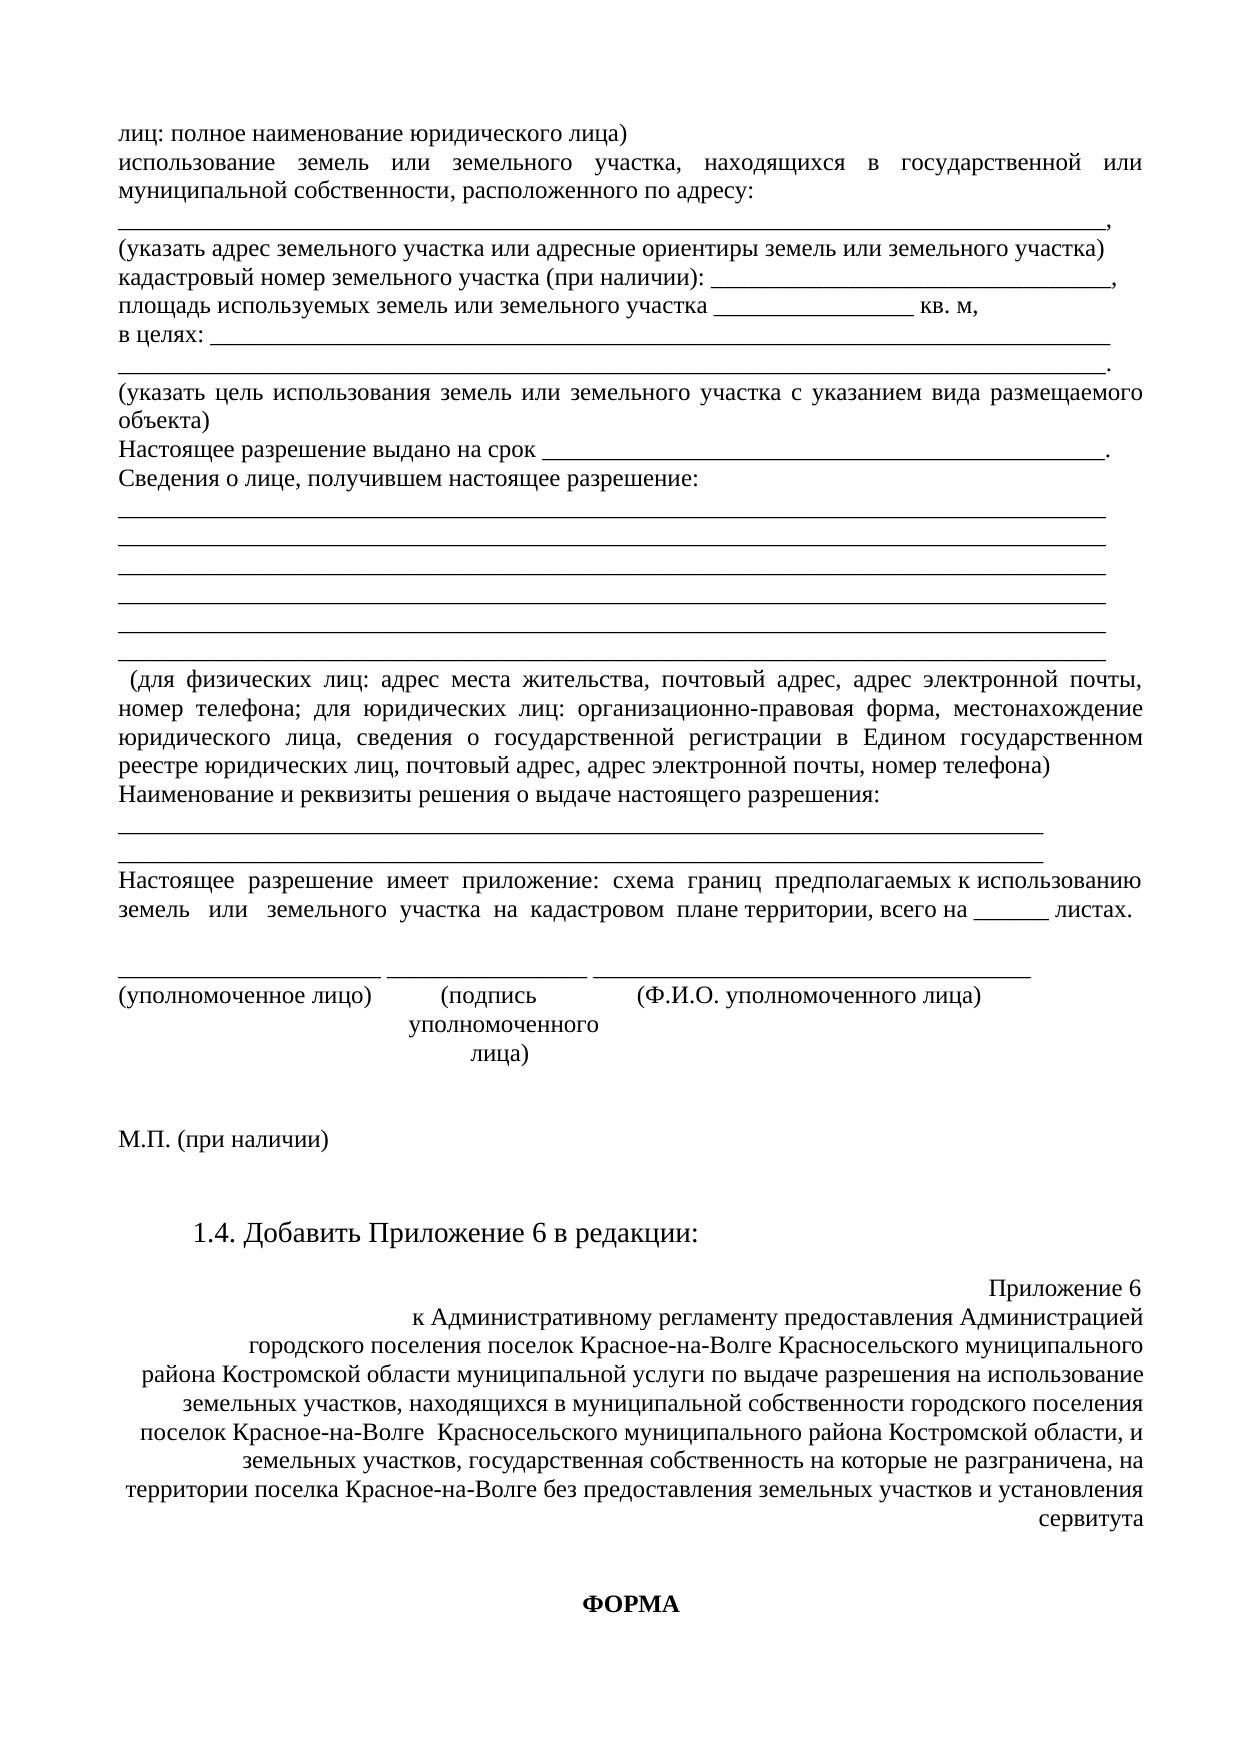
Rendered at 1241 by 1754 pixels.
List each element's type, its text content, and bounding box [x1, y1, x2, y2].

text Наименование и реквизиты решения о выдаче настоящего разрешения: [118, 779, 1144, 808]
text городского поселения поселок Красное-на-Волге Красносельского муниципального района Костромской области муниципальной услуги по выдаче разрешения на использование земельных участков, находящихся в муниципальной собственности городского поселения поселок Красное-на-Волге Красносельского муниципального района Костромской области, и земельных участков, государственная собственность на которые не разграничена, на территории поселка Красное-на-Волге без предоставления земельных участков и установления сервитута [118, 1330, 1144, 1532]
text _______________________________________________________________________________ [118, 578, 1144, 607]
list 1.4. Добавить Приложение 6 в редакции: [118, 1215, 1144, 1249]
text использование земель или земельного участка, находящихся в государственной или муниципальной собственности, расположенного по адресу: [118, 147, 1144, 204]
text _______________________________________________________________________________ [118, 636, 1144, 664]
text _____________________ ________________ ___________________________________ [118, 952, 1144, 981]
text уполномоченного [118, 1009, 1144, 1038]
text Сведения о лице, получившем настоящее разрешение: [118, 463, 1144, 492]
title ФОРМА [118, 1589, 1144, 1618]
text к Административному регламенту предоставления Администрацией [118, 1302, 1144, 1330]
text Настоящее разрешение выдано на срок _____________________________________________. [118, 434, 1144, 463]
text _______________________________________________________________________________ [118, 521, 1144, 549]
text площадь используемых земель или земельного участка ________________ кв. м, [118, 291, 1144, 319]
text __________________________________________________________________________ [118, 837, 1144, 866]
text __________________________________________________________________________ [118, 808, 1144, 837]
text в целях: ________________________________________________________________________ [118, 319, 1144, 348]
text лица) [118, 1038, 1144, 1067]
text (уполномоченное лицо) (подпись (Ф.И.О. уполномоченного лица) [118, 981, 1144, 1009]
text Настоящее разрешение имеет приложение: схема границ предполагаемых к использованию земель или земельного участка на кадастровом плане территории, всего на ______ листах. [118, 866, 1144, 923]
text _______________________________________________________________________________. (указать цель использования земель или земельного участка с указанием вида размещаемого объекта) [118, 348, 1144, 434]
text _______________________________________________________________________________ [118, 607, 1144, 636]
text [118, 118, 1144, 147]
text М.П. (при наличии) [118, 1124, 1144, 1153]
text _______________________________________________________________________________ [118, 549, 1144, 578]
text _______________________________________________________________________________ [118, 492, 1144, 521]
list Приложение 6 [118, 1273, 1144, 1302]
text (для физических лиц: адрес места жительства, почтовый адрес, адрес электронной почты, номер телефона; для юридических лиц: организационно-правовая форма, местонахождение юридического лица, сведения о государственной регистрации в Едином государственном реестре юридических лиц, почтовый адрес, адрес электронной почты, номер телефона) [118, 664, 1144, 779]
text кадастровый номер земельного участка (при наличии): ________________________________, [118, 262, 1144, 291]
text _______________________________________________________________________________, (указать адрес земельного участка или адресные ориентиры земель или земельного участка) [118, 204, 1144, 262]
